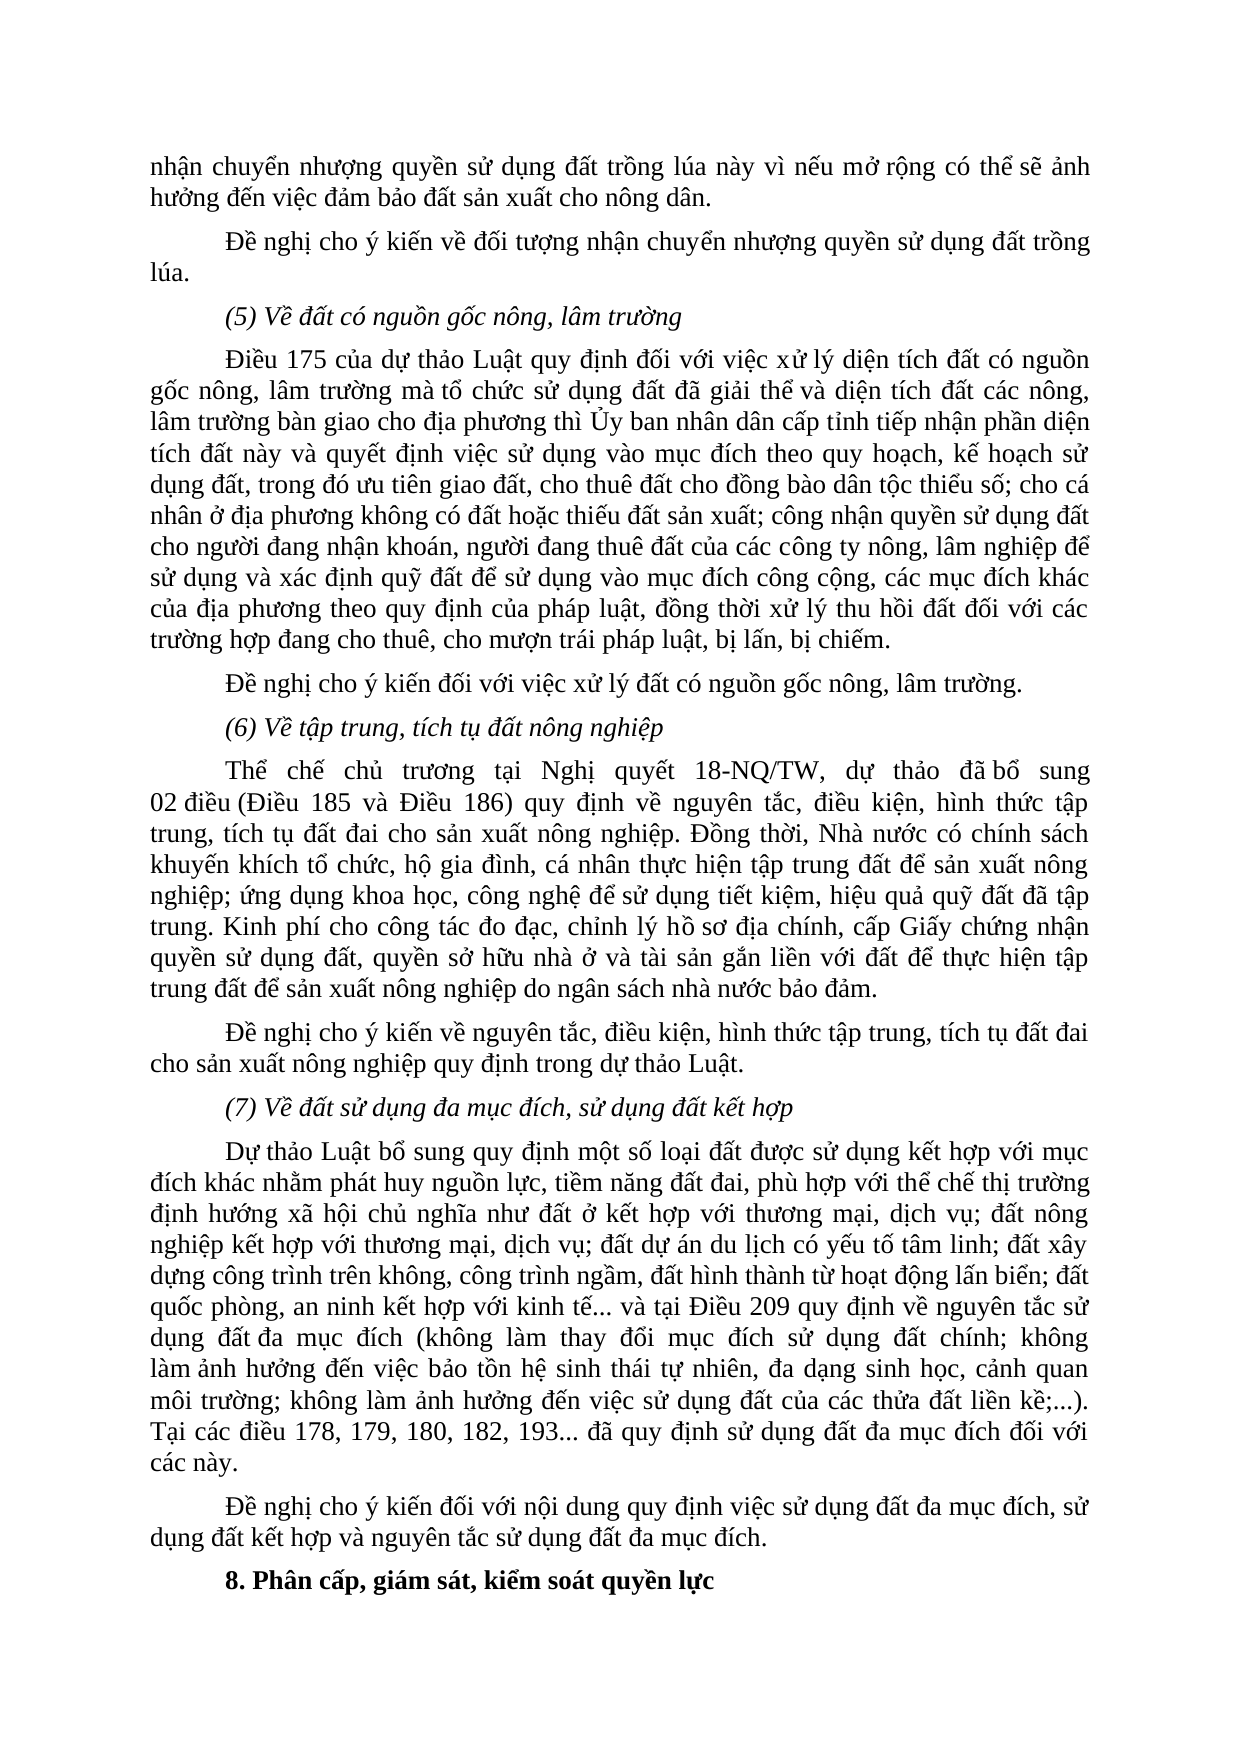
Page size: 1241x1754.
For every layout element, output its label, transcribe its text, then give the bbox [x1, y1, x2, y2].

text 8. Phân cấp, giám sát, kiểm soát quyền lực [150, 1564, 1090, 1596]
text Điều 175 của dự thảo Luật quy định đối với việc xử lý diện tích đất có nguồn gốc nông, lâm trường mà tổ chức sử dụng đất đã giải thể và diện tích đất các nông, lâm trường bàn giao cho địa phương thì Ủy ban nhân dân cấp tỉnh tiếp nhận phần diện tích đất này và quyết định việc sử dụng vào mục đích theo quy hoạch, kế hoạch sử dụng đất, trong đó ưu tiên giao đất, cho thuê đất cho đồng bào dân tộc thiểu số; cho cá nhân ở địa phương không có đất hoặc thiếu đất sản xuất; công nhận quyền sử dụng đất cho người đang nhận khoán, người đang thuê đất của các công ty nông, lâm nghiệp để sử dụng và xác định quỹ đất để sử dụng vào mục đích công cộng, các mục đích khác của địa phương theo quy định của pháp luật, đồng thời xử lý thu hồi đất đối với các trường hợp đang cho thuê, cho mượn trái pháp luật, bị lấn, bị chiếm. [150, 343, 1090, 655]
text (7) Về đất sử dụng đa mục đích, sử dụng đất kết hợp [150, 1091, 1090, 1122]
text (5) Về đất có nguồn gốc nông, lâm trường [150, 299, 1090, 331]
text Đề nghị cho ý kiến đối với nội dung quy định việc sử dụng đất đa mục đích, sử dụng đất kết hợp và nguyên tắc sử dụng đất đa mục đích. [150, 1490, 1090, 1552]
text (6) Về tập trung, tích tụ đất nông nghiệp [150, 711, 1090, 742]
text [150, 150, 1090, 212]
text Thể chế chủ trương tại Nghị quyết 18-NQ/TW, dự thảo đã bổ sung 02 điều (Điều 185 và Điều 186) quy định về nguyên tắc, điều kiện, hình thức tập trung, tích tụ đất đai cho sản xuất nông nghiệp. Đồng thời, Nhà nước có chính sách khuyến khích tổ chức, hộ gia đình, cá nhân thực hiện tập trung đất để sản xuất nông nghiệp; ứng dụng khoa học, công nghệ để sử dụng tiết kiệm, hiệu quả quỹ đất đã tập trung. Kinh phí cho công tác đo đạc, chỉnh lý hồ sơ địa chính, cấp Giấy chứng nhận quyền sử dụng đất, quyền sở hữu nhà ở và tài sản gắn liền với đất để thực hiện tập trung đất để sản xuất nông nghiệp do ngân sách nhà nước bảo đảm. [150, 754, 1090, 1004]
text Đề nghị cho ý kiến về nguyên tắc, điều kiện, hình thức tập trung, tích tụ đất đai cho sản xuất nông nghiệp quy định trong dự thảo Luật. [150, 1016, 1090, 1078]
text Đề nghị cho ý kiến đối với việc xử lý đất có nguồn gốc nông, lâm trường. [150, 667, 1090, 698]
text Đề nghị cho ý kiến về đối tượng nhận chuyển nhượng quyền sử dụng đất trồng lúa. [150, 225, 1090, 287]
text Dự thảo Luật bổ sung quy định một số loại đất được sử dụng kết hợp với mục đích khác nhằm phát huy nguồn lực, tiềm năng đất đai, phù hợp với thể chế thị trường định hướng xã hội chủ nghĩa như đất ở kết hợp với thương mại, dịch vụ; đất nông nghiệp kết hợp với thương mại, dịch vụ; đất dự án du lịch có yếu tố tâm linh; đất xây dựng công trình trên không, công trình ngầm, đất hình thành từ hoạt động lấn biển; đất quốc phòng, an ninh kết hợp với kinh tế... và tại Điều 209 quy định về nguyên tắc sử dụng đất đa mục đích (không làm thay đổi mục đích sử dụng đất chính; không làm ảnh hưởng đến việc bảo tồn hệ sinh thái tự nhiên, đa dạng sinh học, cảnh quan môi trường; không làm ảnh hưởng đến việc sử dụng đất của các thửa đất liền kề;...). Tại các điều 178, 179, 180, 182, 193... đã quy định sử dụng đất đa mục đích đối với các này. [150, 1134, 1090, 1477]
